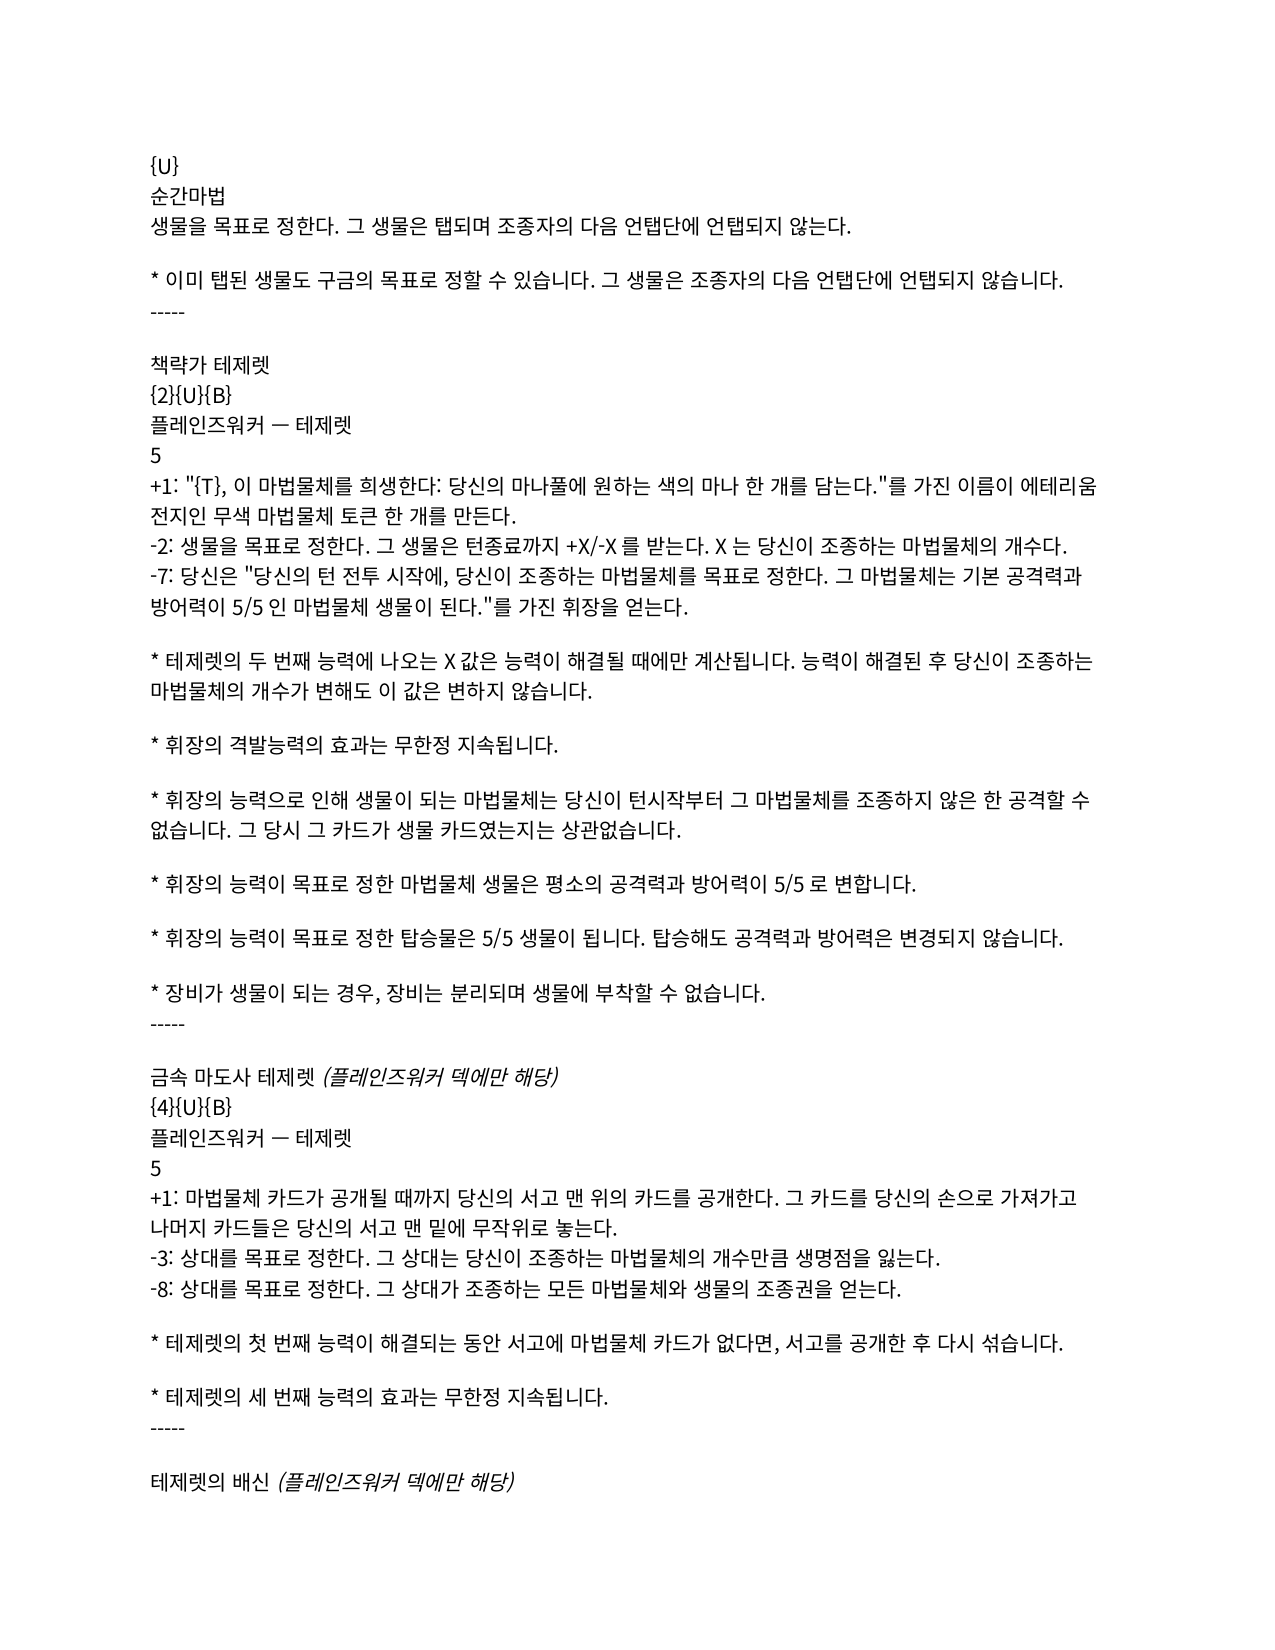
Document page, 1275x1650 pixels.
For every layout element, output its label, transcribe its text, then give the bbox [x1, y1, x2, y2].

text ----- [150, 1007, 1125, 1037]
text {U} [150, 150, 1125, 180]
text {4}{U}{B} [150, 1092, 1125, 1122]
text +1: 마법물체 카드가 공개될 때까지 당신의 서고 맨 위의 카드를 공개한다. 그 카드를 당신의 손으로 가져가고 나머지 카드들은 당신의 서고 맨 밑에 무작위로 놓는다. [150, 1182, 1125, 1243]
text 테제렛의 배신 (플레인즈워커 덱에만 해당) [150, 1466, 1125, 1496]
text 순간마법 [150, 180, 1125, 210]
text * 휘장의 격발능력의 효과는 무한정 지속됩니다. [150, 729, 1125, 760]
text -2: 생물을 목표로 정한다. 그 생물은 턴종료까지 +X/-X를 받는다. X는 당신이 조종하는 마법물체의 개수다. [150, 530, 1125, 561]
text ----- [150, 295, 1125, 325]
text * 휘장의 능력으로 인해 생물이 되는 마법물체는 당신이 턴시작부터 그 마법물체를 조종하지 않은 한 공격할 수 없습니다. 그 당시 그 카드가 생물 카드였는지는 상관없습니다. [150, 784, 1125, 844]
text * 테제렛의 첫 번째 능력이 해결되는 동안 서고에 마법물체 카드가 없다면, 서고를 공개한 후 다시 섞습니다. [150, 1327, 1125, 1357]
text 5 [150, 1152, 1125, 1182]
text * 휘장의 능력이 목표로 정한 마법물체 생물은 평소의 공격력과 방어력이 5/5로 변합니다. [150, 868, 1125, 898]
text 금속 마도사 테제렛 (플레인즈워커 덱에만 해당) [150, 1061, 1125, 1092]
text -7: 당신은 "당신의 턴 전투 시작에, 당신이 조종하는 마법물체를 목표로 정한다. 그 마법물체는 기본 공격력과 방어력이 5/5인 마법물체 생물이 된다."를 가진 휘장을 얻는다. [150, 561, 1125, 621]
text {2}{U}{B} [150, 379, 1125, 409]
text 5 [150, 440, 1125, 470]
text * 휘장의 능력이 목표로 정한 탑승물은 5/5 생물이 됩니다. 탑승해도 공격력과 방어력은 변경되지 않습니다. [150, 923, 1125, 953]
text -8: 상대를 목표로 정한다. 그 상대가 조종하는 모든 마법물체와 생물의 조종권을 얻는다. [150, 1273, 1125, 1303]
text +1: "{T}, 이 마법물체를 희생한다: 당신의 마나풀에 원하는 색의 마나 한 개를 담는다."를 가진 이름이 에테리움 전지인 무색 마법물체 토큰 한 개를 만든다. [150, 470, 1125, 530]
text ----- [150, 1412, 1125, 1442]
text 플레인즈워커 — 테제렛 [150, 1122, 1125, 1152]
text * 이미 탭된 생물도 구금의 목표로 정할 수 있습니다. 그 생물은 조종자의 다음 언탭단에 언탭되지 않습니다. [150, 265, 1125, 295]
text 책략가 테제렛 [150, 349, 1125, 379]
text 생물을 목표로 정한다. 그 생물은 탭되며 조종자의 다음 언탭단에 언탭되지 않는다. [150, 210, 1125, 241]
text -3: 상대를 목표로 정한다. 그 상대는 당신이 조종하는 마법물체의 개수만큼 생명점을 잃는다. [150, 1243, 1125, 1273]
text 플레인즈워커 — 테제렛 [150, 409, 1125, 440]
text * 테제렛의 두 번째 능력에 나오는 X값은 능력이 해결될 때에만 계산됩니다. 능력이 해결된 후 당신이 조종하는 마법물체의 개수가 변해도 이 값은 변하지 않습니다. [150, 645, 1125, 706]
text * 테제렛의 세 번째 능력의 효과는 무한정 지속됩니다. [150, 1381, 1125, 1412]
text * 장비가 생물이 되는 경우, 장비는 분리되며 생물에 부착할 수 없습니다. [150, 977, 1125, 1007]
